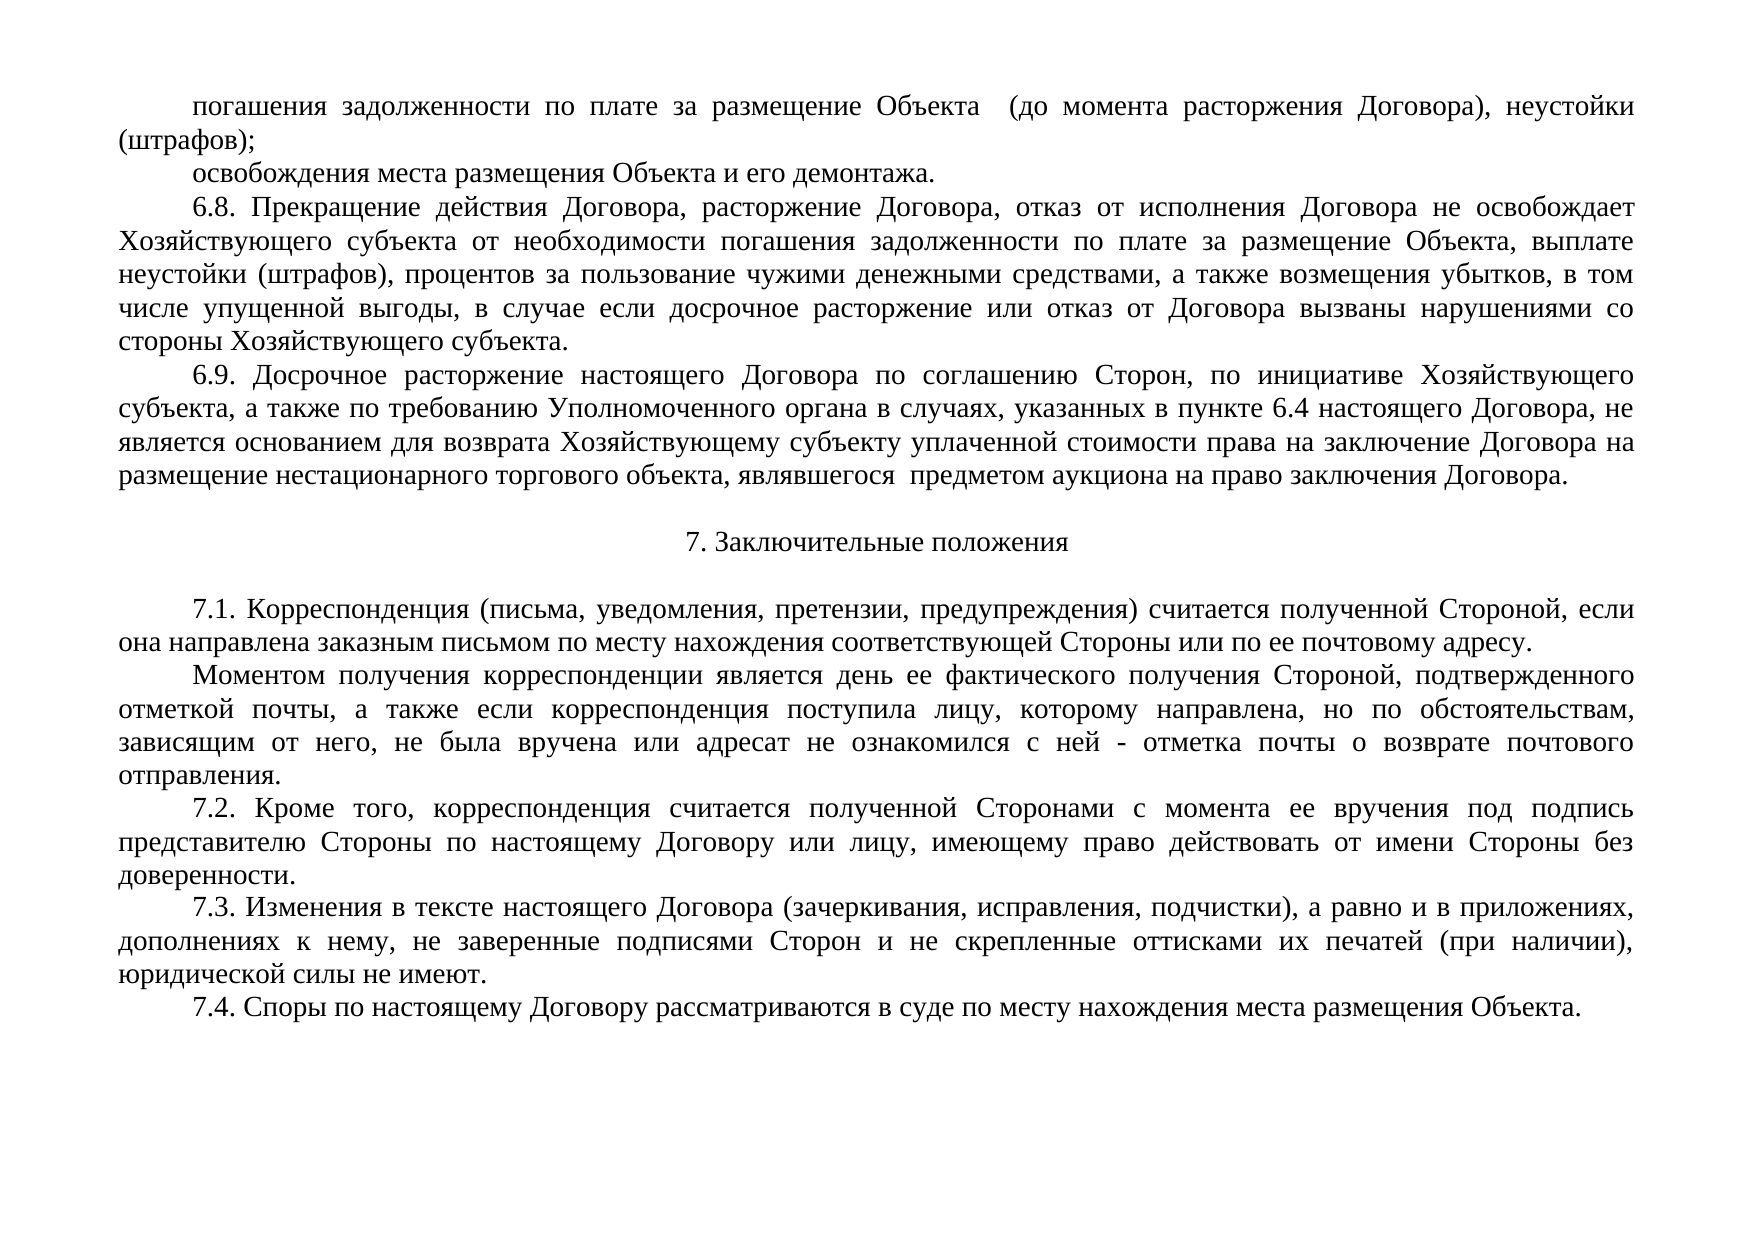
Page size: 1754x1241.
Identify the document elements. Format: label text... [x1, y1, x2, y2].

text 7. Заключительные положения [118, 524, 1636, 558]
text освобождения места размещения Объекта и его демонтажа. [118, 156, 1636, 189]
text 7.1. Корреспонденция (письма, уведомления, претензии, предупреждения) считается полученной Стороной, если она направлена заказным письмом по месту нахождения соответствующей Стороны или по ее почтовому адресу. [118, 592, 1636, 658]
text 6.9. Досрочное расторжение настоящего Договора по соглашению Сторон, по инициативе Хозяйствующего субъекта, а также по требованию Уполномоченного органа в случаях, указанных в пункте 6.4 настоящего Договора, не является основанием для возврата Хозяйствующему субъекту уплаченной стоимости права на заключение Договора на размещение нестационарного торгового объекта, являвшегося предметом аукциона на право заключения Договора. [118, 357, 1636, 491]
text Моментом получения корреспонденции является день ее фактического получения Стороной, подтвержденного отметкой почты, а также если корреспонденция поступила лицу, которому направлена, но по обстоятельствам, зависящим от него, не была вручена или адресат не ознакомился с ней - отметка почты о возврате почтового отправления. [118, 658, 1636, 791]
text 7.3. Изменения в тексте настоящего Договора (зачеркивания, исправления, подчистки), а равно и в приложениях, дополнениях к нему, не заверенные подписями Сторон и не скрепленные оттисками их печатей (при наличии), юридической силы не имеют. [118, 890, 1636, 990]
text 6.8. Прекращение действия Договора, расторжение Договора, отказ от исполнения Договора не освобождает Хозяйствующего субъекта от необходимости погашения задолженности по плате за размещение Объекта, выплате неустойки (штрафов), процентов за пользование чужими денежными средствами, а также возмещения убытков, в том числе упущенной выгоды, в случае если досрочное расторжение или отказ от Договора вызваны нарушениями со стороны Хозяйствующего субъекта. [118, 189, 1636, 357]
text погашения задолженности по плате за размещение Объекта (до момента расторжения Договора), неустойки (штрафов); [118, 88, 1636, 156]
text 7.2. Кроме того, корреспонденция считается полученной Сторонами с момента ее вручения под подпись представителю Стороны по настоящему Договору или лицу, имеющему право действовать от имени Стороны без доверенности. [118, 791, 1636, 890]
text 7.4. Споры по настоящему Договору рассматриваются в суде по месту нахождения места размещения Объекта. [118, 990, 1636, 1023]
